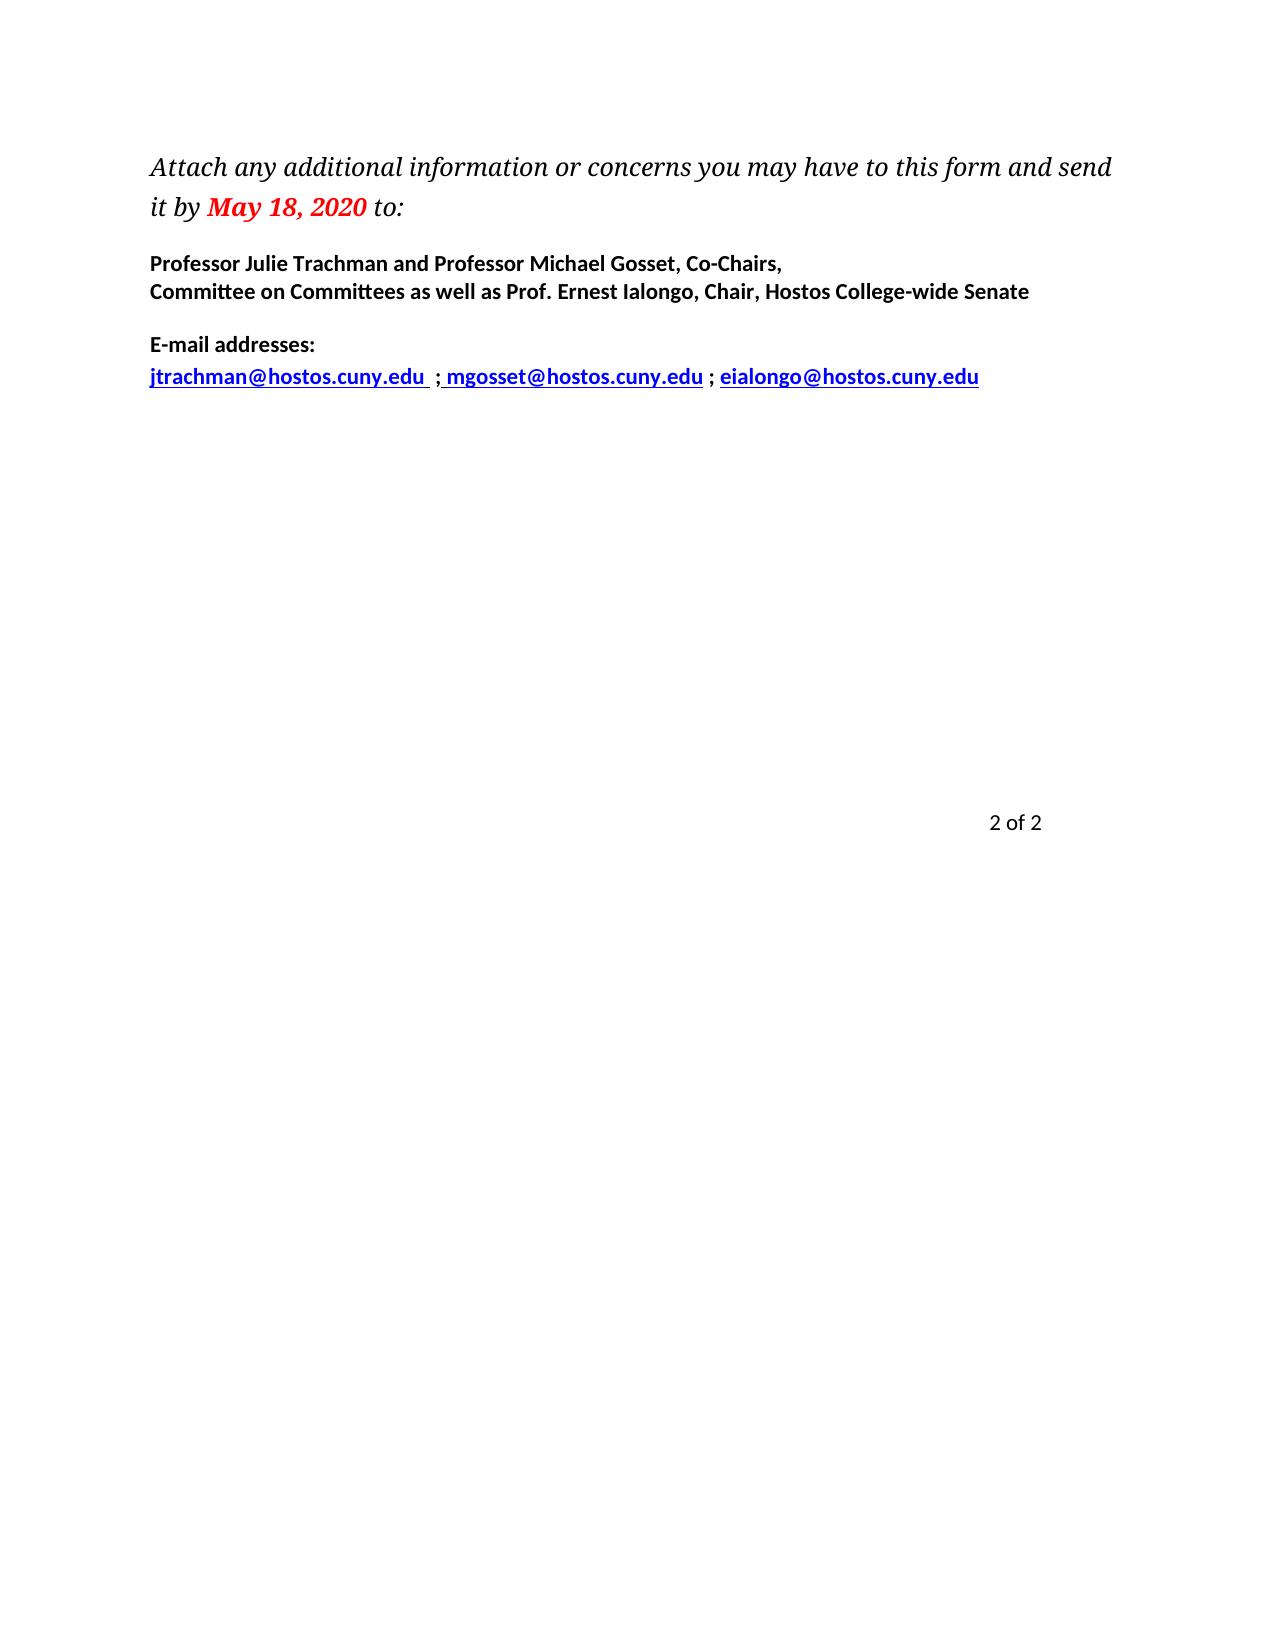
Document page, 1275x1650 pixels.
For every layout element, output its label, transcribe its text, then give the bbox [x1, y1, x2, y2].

text Professor Julie Trachman and Professor Michael Gosset, Co-Chairs, [150, 249, 1125, 277]
text 2 of 2 [150, 808, 1125, 836]
text Attach any additional information or concerns you may have to this form and send it by May 18, 2020 to: [150, 150, 1125, 223]
text Committee on Committees as well as Prof. Ernest Ialongo, Chair, Hostos College-wide Senate [150, 277, 1125, 305]
text E-mail addresses: jtrachman@hostos.cuny.edu ; mgosset@hostos.cuny.edu ; eialongo@hostos.cuny.edu [150, 330, 1125, 390]
